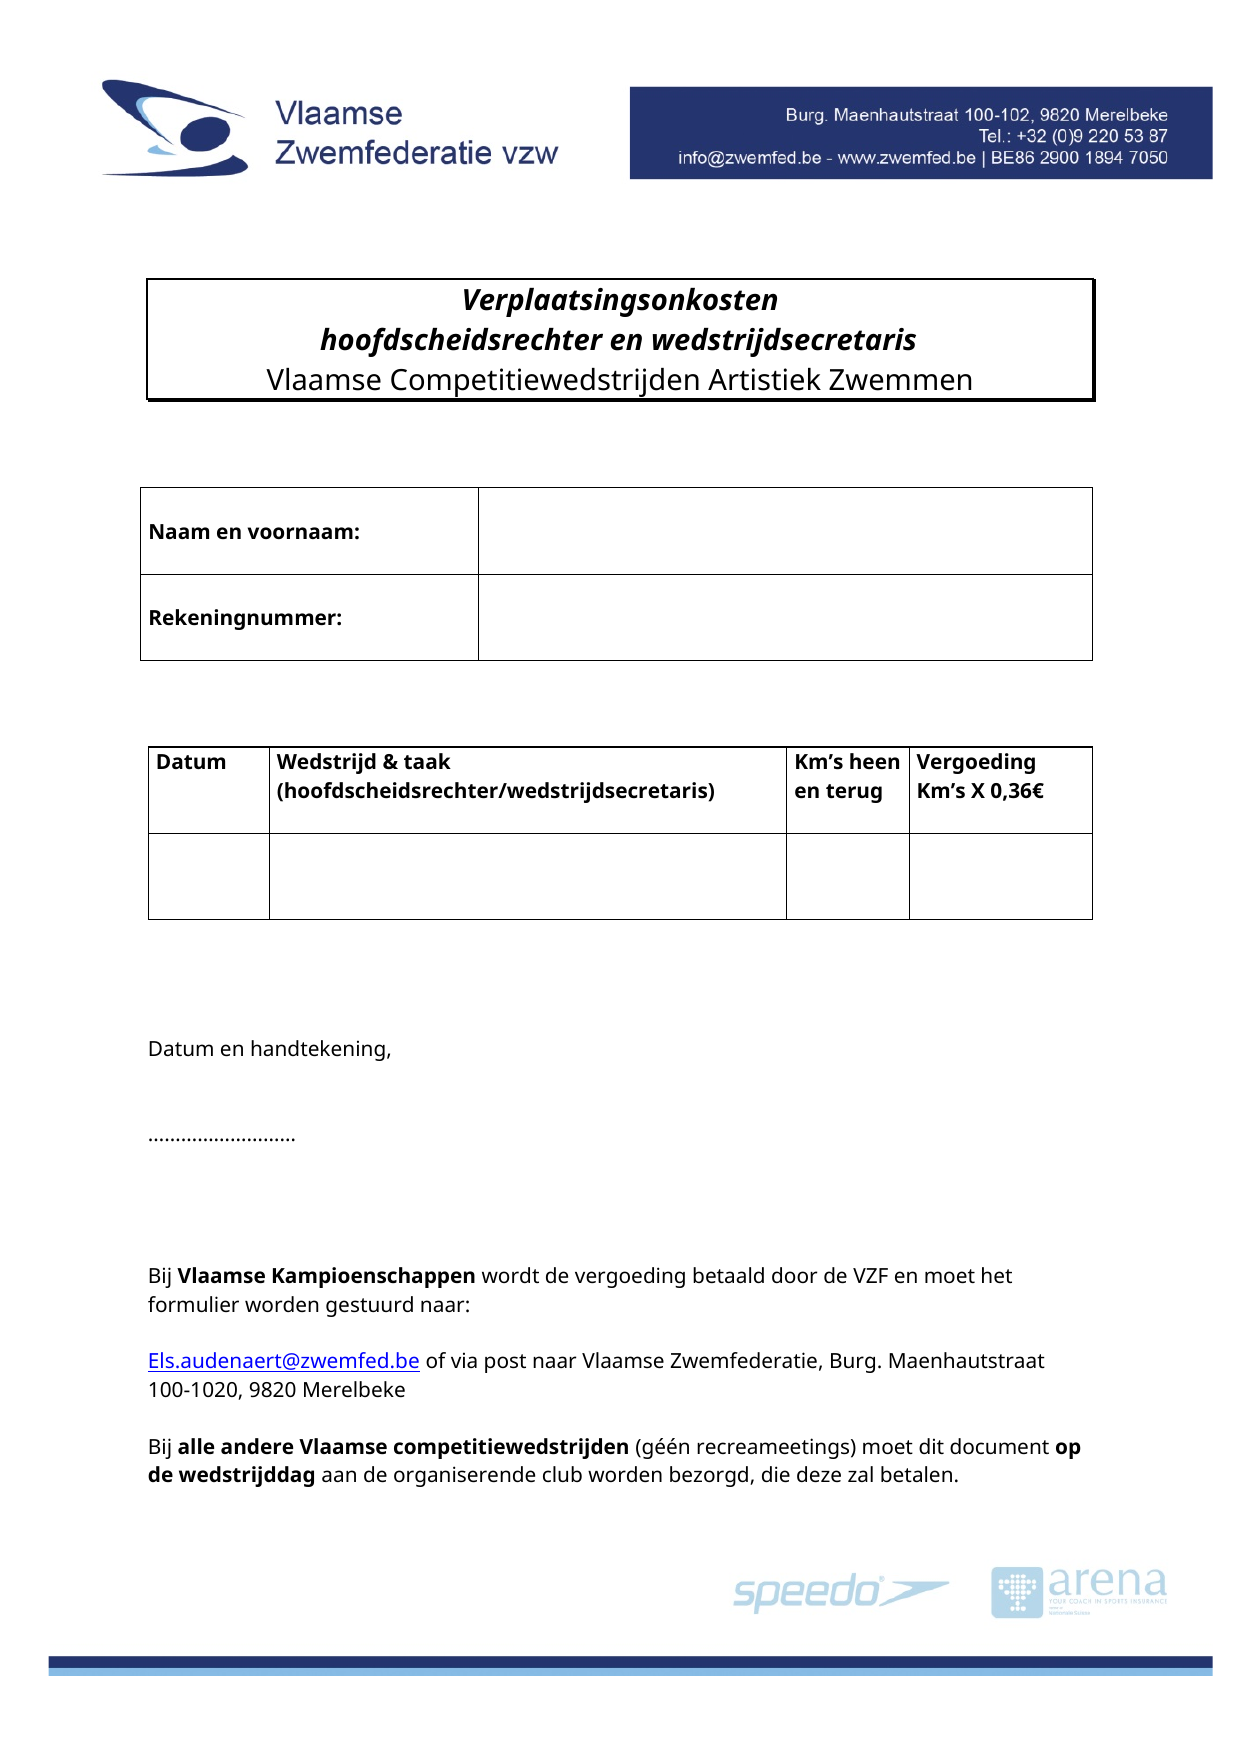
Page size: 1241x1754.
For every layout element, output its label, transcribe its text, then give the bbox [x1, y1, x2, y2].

table_cell [479, 575, 1092, 660]
table_header Vergoeding Km’s X 0,36€ [910, 748, 1092, 833]
table_cell [270, 834, 786, 919]
text Datum en handtekening, [148, 1034, 1092, 1062]
text Els.audenaert@zwemfed.be of via post naar Vlaamse Zwemfederatie, Burg. Maenhautstraat 100-1020, 9820 Merelbeke [148, 1347, 1092, 1403]
table_header Wedstrijd & taak (hoofdscheidsrechter/wedstrijdsecretaris) [270, 748, 786, 833]
table_cell [787, 834, 909, 919]
table_cell Rekeningnummer: [141, 575, 478, 660]
text Vlaamse Competitiewedstrijden Artistiek Zwemmen [148, 357, 1092, 398]
text hoofdscheidsrechter en wedstrijdsecretaris [148, 319, 1092, 357]
text Bij Vlaamse Kampioenschappen wordt de vergoeding betaald door de VZF en moet het formulier worden gestuurd naar: [148, 1261, 1092, 1318]
table_header [479, 488, 1092, 574]
picture [48, 28, 1213, 1676]
table_header Datum [149, 748, 269, 833]
table_header Km’s heen en terug [787, 748, 909, 833]
text Verplaatsingsonkosten [148, 280, 1092, 319]
text ……………………… [148, 1119, 1092, 1148]
table_cell [910, 834, 1092, 919]
table_header Naam en voornaam: [141, 488, 478, 574]
text Bij alle andere Vlaamse competitiewedstrijden (géén recreameetings) moet dit document op de wedstrijddag aan de organiserende club worden bezorgd, die deze zal betalen. [148, 1432, 1092, 1489]
table_cell [149, 834, 269, 919]
